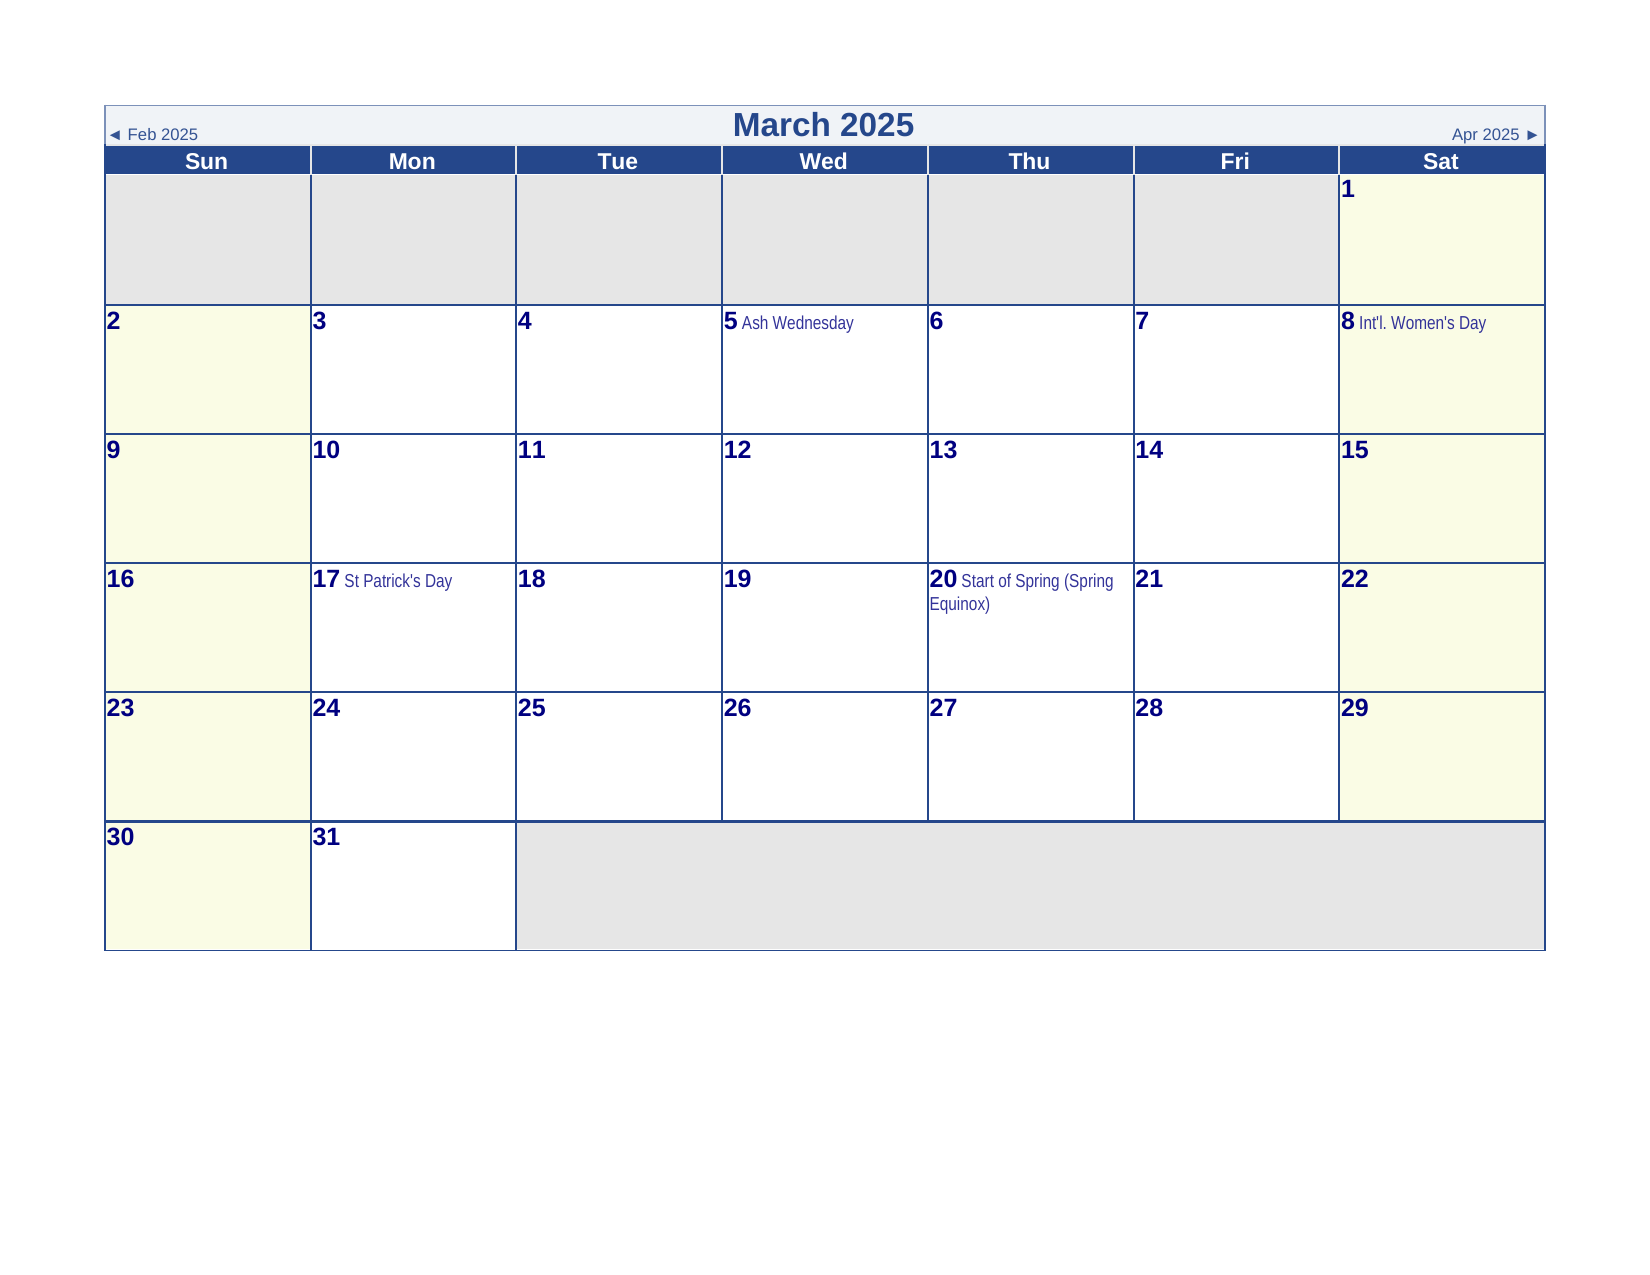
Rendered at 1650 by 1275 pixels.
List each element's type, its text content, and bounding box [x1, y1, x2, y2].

table_cell 18 [517, 564, 721, 691]
table_cell 20 Start of Spring (Spring Equinox) [929, 564, 1133, 691]
table_cell 29 [1340, 693, 1544, 820]
table_cell 5 Ash Wednesday [723, 306, 927, 433]
table_cell [1135, 175, 1338, 304]
table_cell 10 [312, 435, 515, 562]
table_cell 1 [1340, 175, 1544, 304]
table_cell Fri [1135, 146, 1338, 174]
table_cell 19 [723, 564, 927, 691]
table_cell 15 [1340, 435, 1544, 562]
table_header ◄ Feb 2025 [106, 106, 311, 144]
table_cell [517, 175, 721, 304]
table_cell 3 [312, 306, 515, 433]
table_cell [312, 175, 515, 304]
table_cell 27 [929, 693, 1133, 820]
table_cell 24 [312, 693, 515, 820]
table_cell 9 [106, 435, 310, 562]
table_cell 26 [723, 693, 927, 820]
table_header March 2025 [311, 106, 1339, 144]
table_cell [929, 175, 1133, 304]
table_cell Sat [1340, 146, 1544, 174]
table_cell 8 Int'l. Women's Day [1340, 306, 1544, 433]
table_cell 7 [1135, 306, 1338, 433]
table_cell [106, 175, 310, 304]
table_cell 13 [929, 435, 1133, 562]
table_cell [723, 175, 927, 304]
table_cell 21 [1135, 564, 1338, 691]
table_cell 14 [1135, 435, 1338, 562]
table_cell 17 St Patrick's Day [312, 564, 515, 691]
table_cell 11 [517, 435, 721, 562]
table_cell 16 [106, 564, 310, 691]
table_cell Tue [517, 146, 721, 174]
table_cell 25 [517, 693, 721, 820]
table_header Apr 2025 ► [1339, 106, 1544, 144]
table_cell 30 [106, 823, 310, 949]
table_cell Mon [312, 146, 515, 174]
table_cell 23 [106, 693, 310, 820]
table_cell 28 [1135, 693, 1338, 820]
table_cell [517, 823, 1544, 949]
table_cell 31 [312, 823, 515, 949]
table_cell Thu [929, 146, 1133, 174]
table_cell 12 [723, 435, 927, 562]
table_cell 22 [1340, 564, 1544, 691]
table_cell Wed [723, 146, 927, 174]
table_cell 6 [929, 306, 1133, 433]
table_cell 2 [106, 306, 310, 433]
table_cell Sun [106, 146, 310, 174]
table_cell 4 [517, 306, 721, 433]
